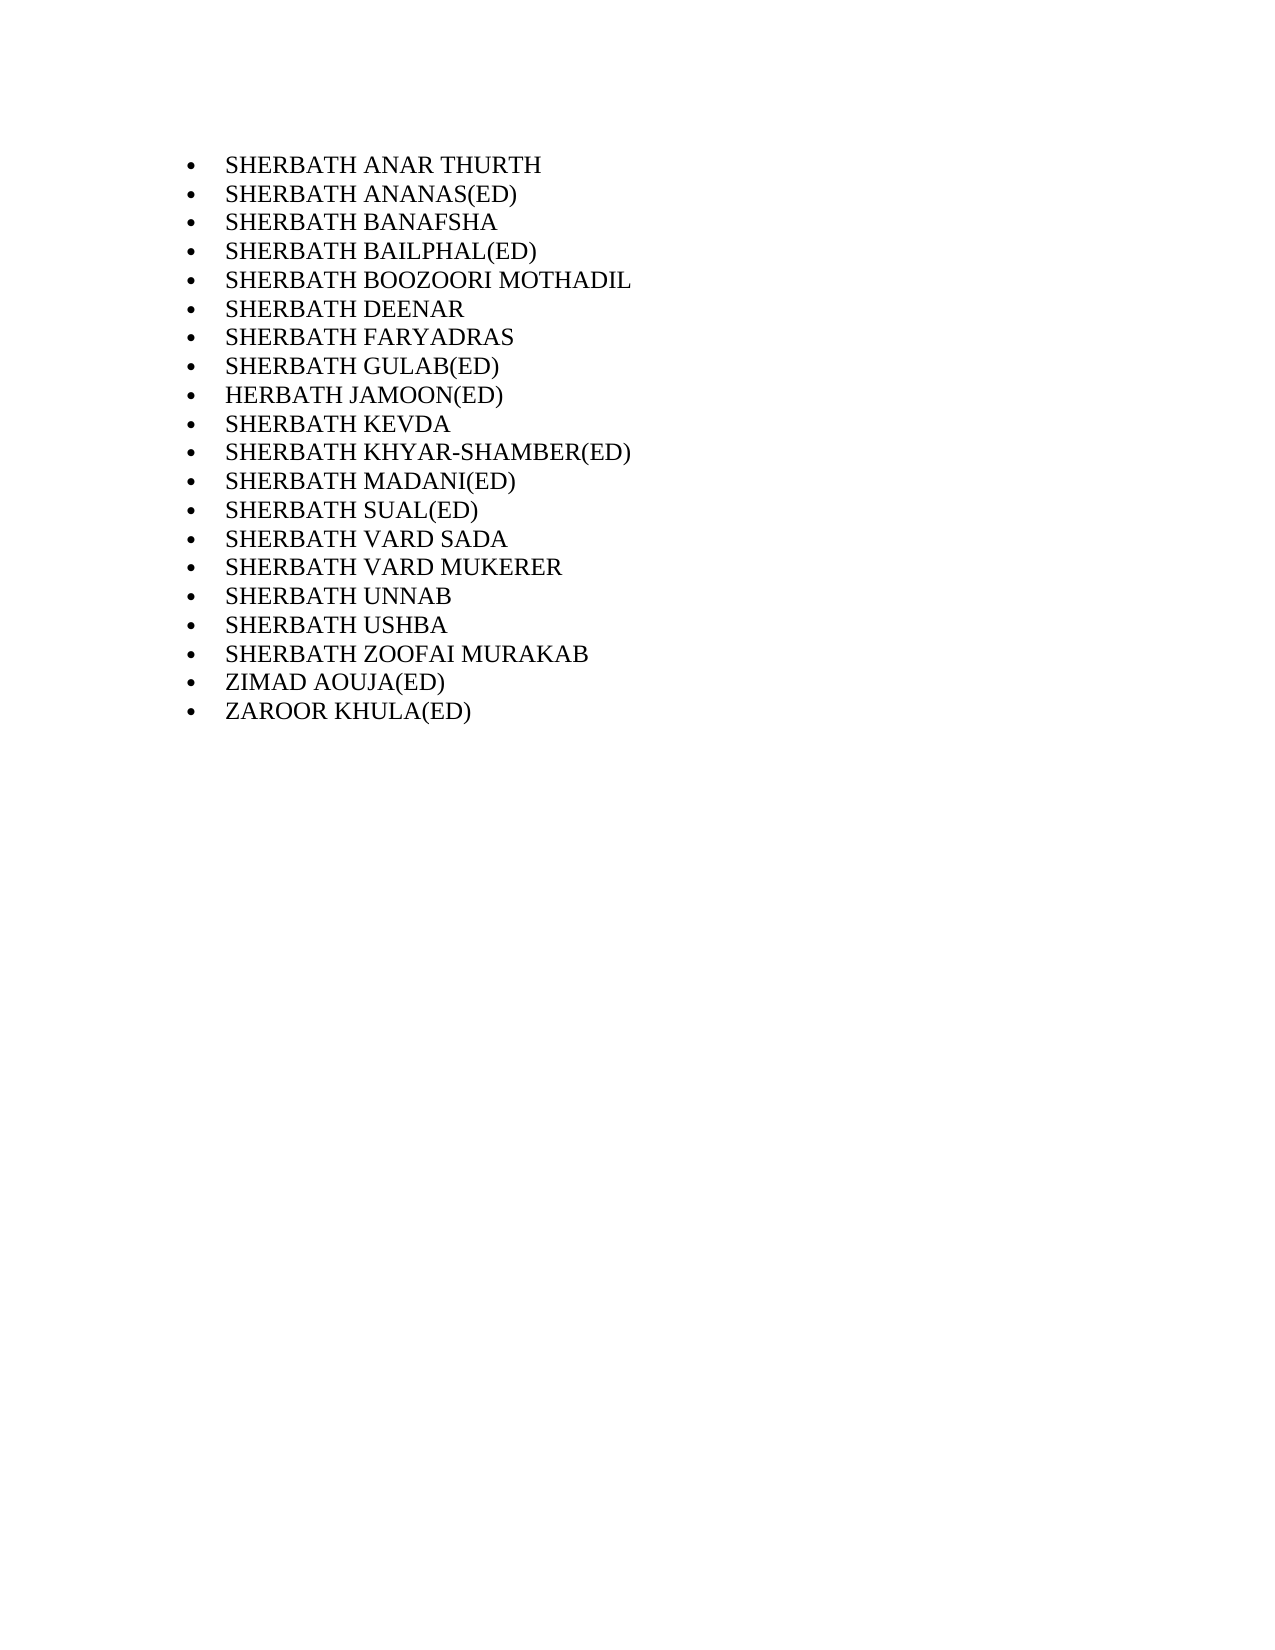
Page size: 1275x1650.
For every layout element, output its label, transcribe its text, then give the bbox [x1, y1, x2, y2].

list SHERBATH KEVDA [187, 409, 1125, 437]
list SHERBATH ANAR THURTH [187, 150, 1125, 179]
list SHERBATH USHBA [187, 610, 1125, 639]
list SHERBATH BANAFSHA [187, 207, 1125, 236]
list SHERBATH BOOZOORI MOTHADIL [187, 265, 1125, 294]
list ZIMAD AOUJA(ED) [187, 667, 1125, 696]
list HERBATH JAMOON(ED) [187, 380, 1125, 409]
list SHERBATH BAILPHAL(ED) [187, 236, 1125, 265]
list SHERBATH SUAL(ED) [187, 495, 1125, 524]
list SHERBATH UNNAB [187, 581, 1125, 610]
list SHERBATH VARD SADA [187, 524, 1125, 552]
list SHERBATH MADANI(ED) [187, 466, 1125, 495]
list SHERBATH ZOOFAI MURAKAB [187, 639, 1125, 667]
list ZAROOR KHULA(ED) [187, 696, 1125, 725]
list SHERBATH DEENAR [187, 294, 1125, 322]
list SHERBATH KHYAR-SHAMBER(ED) [187, 437, 1125, 466]
list SHERBATH VARD MUKERER [187, 552, 1125, 581]
list SHERBATH FARYADRAS [187, 322, 1125, 351]
list SHERBATH GULAB(ED) [187, 351, 1125, 380]
list SHERBATH ANANAS(ED) [187, 179, 1125, 207]
